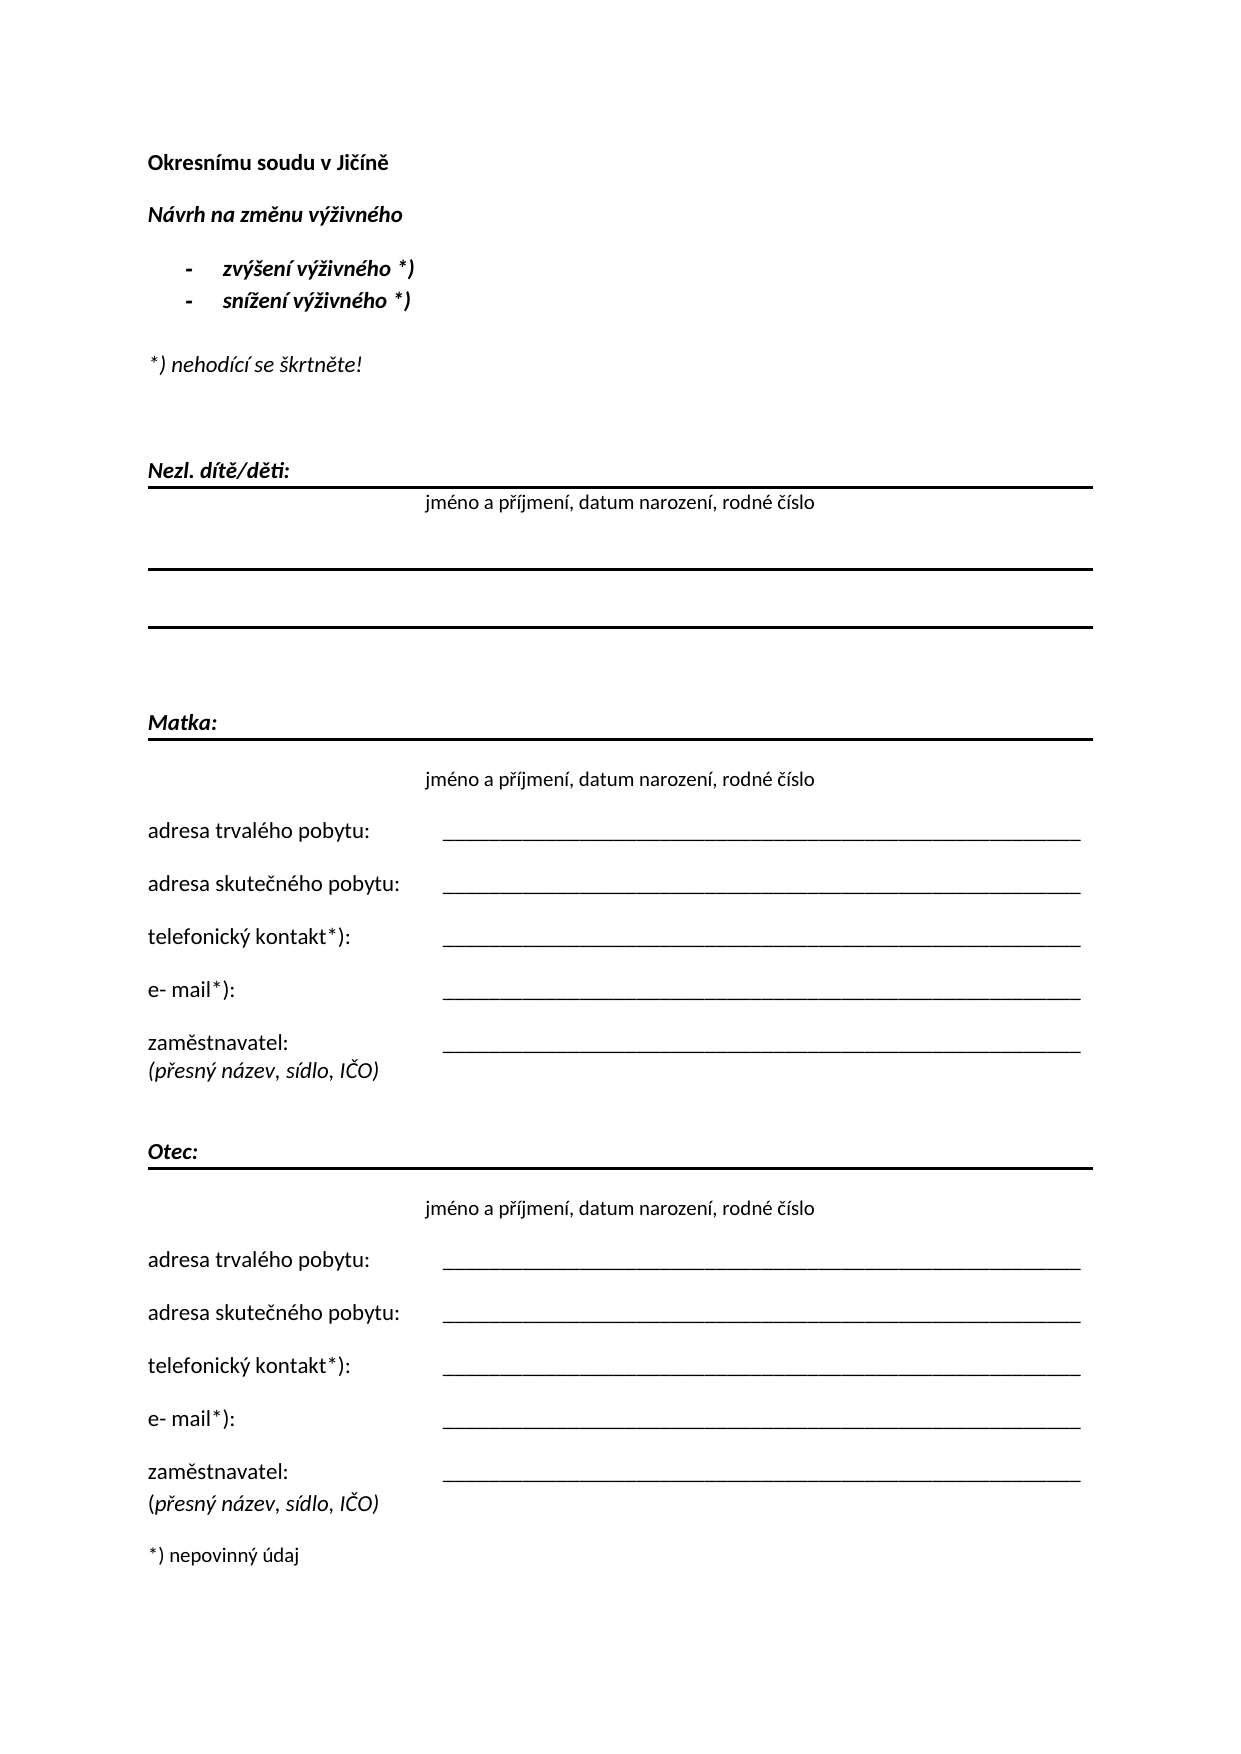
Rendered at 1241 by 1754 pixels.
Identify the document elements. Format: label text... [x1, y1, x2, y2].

text Otec: [148, 1137, 1093, 1167]
text Návrh na změnu výživného [148, 201, 1093, 229]
text jméno a příjmení, datum narození, rodné číslo [148, 1195, 1093, 1221]
text adresa skutečného pobytu: ________________________________________________________ [148, 869, 1093, 897]
text Nezl. dítě/děti: [148, 456, 1093, 486]
list zaměstnavatel: ________________________________________________________ [148, 1457, 1093, 1485]
text adresa trvalého pobytu: ________________________________________________________ [148, 1245, 1093, 1273]
text adresa trvalého pobytu: ________________________________________________________ [148, 816, 1093, 844]
text adresa skutečného pobytu: ________________________________________________________ [148, 1298, 1093, 1326]
text Okresnímu soudu v Jičíně [148, 148, 1093, 176]
text e- mail*): ________________________________________________________ [148, 1404, 1093, 1432]
list (přesný název, sídlo, IČO) [148, 1489, 1093, 1517]
text jméno a příjmení, datum narození, rodné číslo [148, 489, 1093, 515]
text telefonický kontakt*): ________________________________________________________ [148, 1351, 1093, 1379]
text (přesný název, sídlo, IČO) [148, 1056, 1093, 1084]
list *) nehodící se škrtněte! [148, 350, 1093, 378]
text zaměstnavatel: ________________________________________________________ [148, 1028, 1093, 1056]
text Matka: [148, 708, 1093, 738]
text e- mail*): ________________________________________________________ [148, 975, 1093, 1003]
text jméno a příjmení, datum narození, rodné číslo [148, 766, 1093, 791]
list zvýšení výživného *) [185, 254, 1093, 282]
list snížení výživného *) [185, 286, 1093, 314]
text telefonický kontakt*): ________________________________________________________ [148, 922, 1093, 950]
text *) nepovinný údaj [148, 1542, 1093, 1568]
